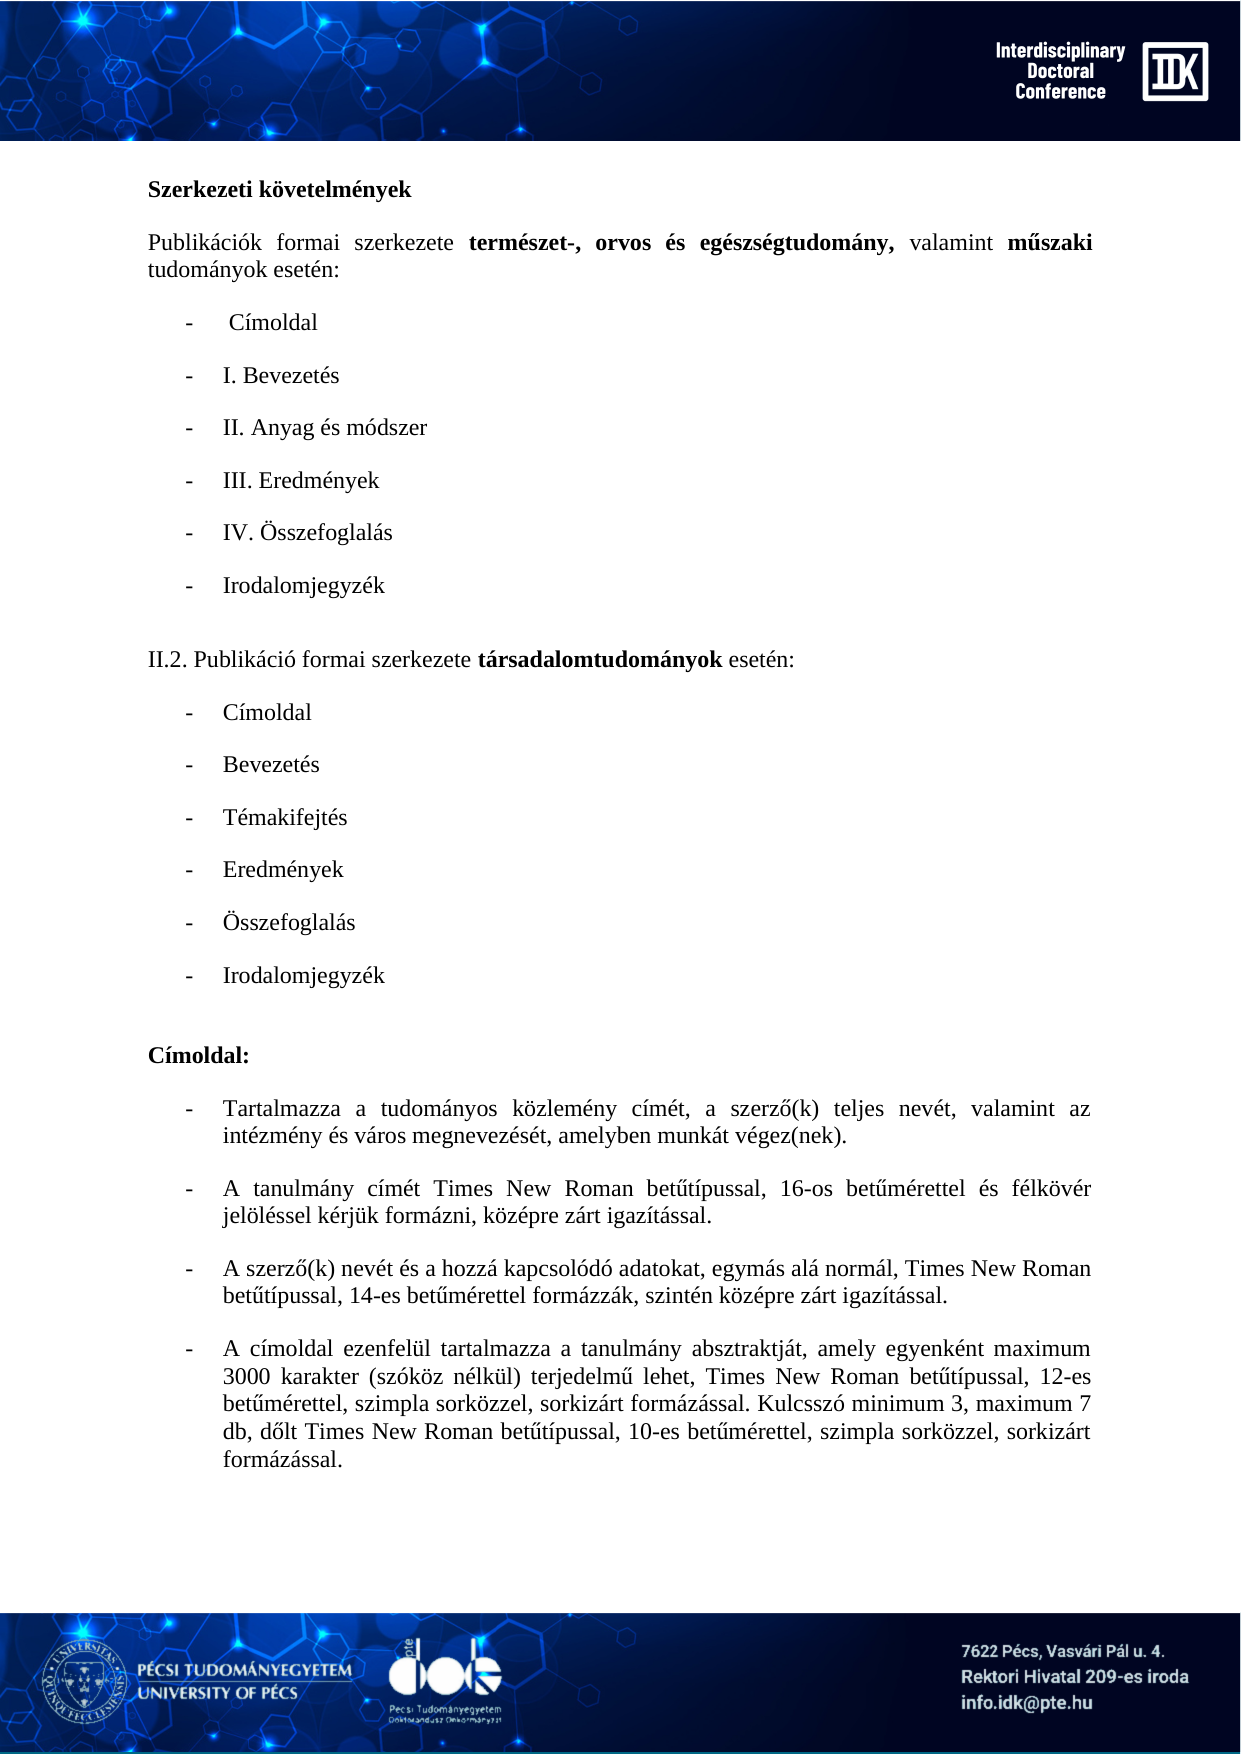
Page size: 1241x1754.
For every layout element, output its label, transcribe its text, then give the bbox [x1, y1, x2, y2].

list A szerző(k) nevét és a hozzá kapcsolódó adatokat, egymás alá normál, Times New Roman betűtípussal, 14-es betűmérettel formázzák, szintén középre zárt igazítással. [185, 1254, 1093, 1309]
list Eredmények [185, 856, 1093, 883]
text Publikációk formai szerkezete természet-, orvos és egészségtudomány, valamint műszaki tudományok esetén: [148, 228, 1093, 283]
picture [0, 1611, 1241, 1751]
list Témakifejtés [185, 803, 1093, 831]
list A címoldal ezenfelül tartalmazza a tanulmány absztraktját, amely egyenként maximum 3000 karakter (szóköz nélkül) terjedelmű lehet, Times New Roman betűtípussal, 12-es betűmérettel, szimpla sorközzel, sorkizárt formázással. Kulcsszó minimum 3, maximum 7 db, dőlt Times New Roman betűtípussal, 10-es betűmérettel, szimpla sorközzel, sorkizárt formázással. [185, 1334, 1093, 1472]
list III. Eredmények [185, 466, 1093, 493]
list Címoldal [185, 698, 1093, 725]
list II. Anyag és módszer [185, 413, 1093, 441]
list Tartalmazza a tudományos közlemény címét, a szerző(k) teljes nevét, valamint az intézmény és város megnevezését, amelyben munkát végez(nek). [185, 1093, 1093, 1149]
list Irodalomjegyzék [185, 961, 1093, 988]
picture [0, 0, 1241, 141]
list Címoldal [185, 308, 1093, 336]
text Szerkezeti követelmények [148, 175, 1093, 203]
text II.2. Publikáció formai szerkezete társadalomtudományok esetén: [148, 645, 1093, 673]
list Összefoglalás [185, 908, 1093, 936]
list I. Bevezetés [185, 361, 1093, 388]
list IV. Összefoglalás [185, 518, 1093, 546]
list Irodalomjegyzék [185, 571, 1093, 599]
text Címoldal: [148, 1041, 1093, 1068]
list A tanulmány címét Times New Roman betűtípussal, 16-os betűmérettel és félkövér jelöléssel kérjük formázni, középre zárt igazítással. [185, 1174, 1093, 1229]
list Bevezetés [185, 750, 1093, 778]
